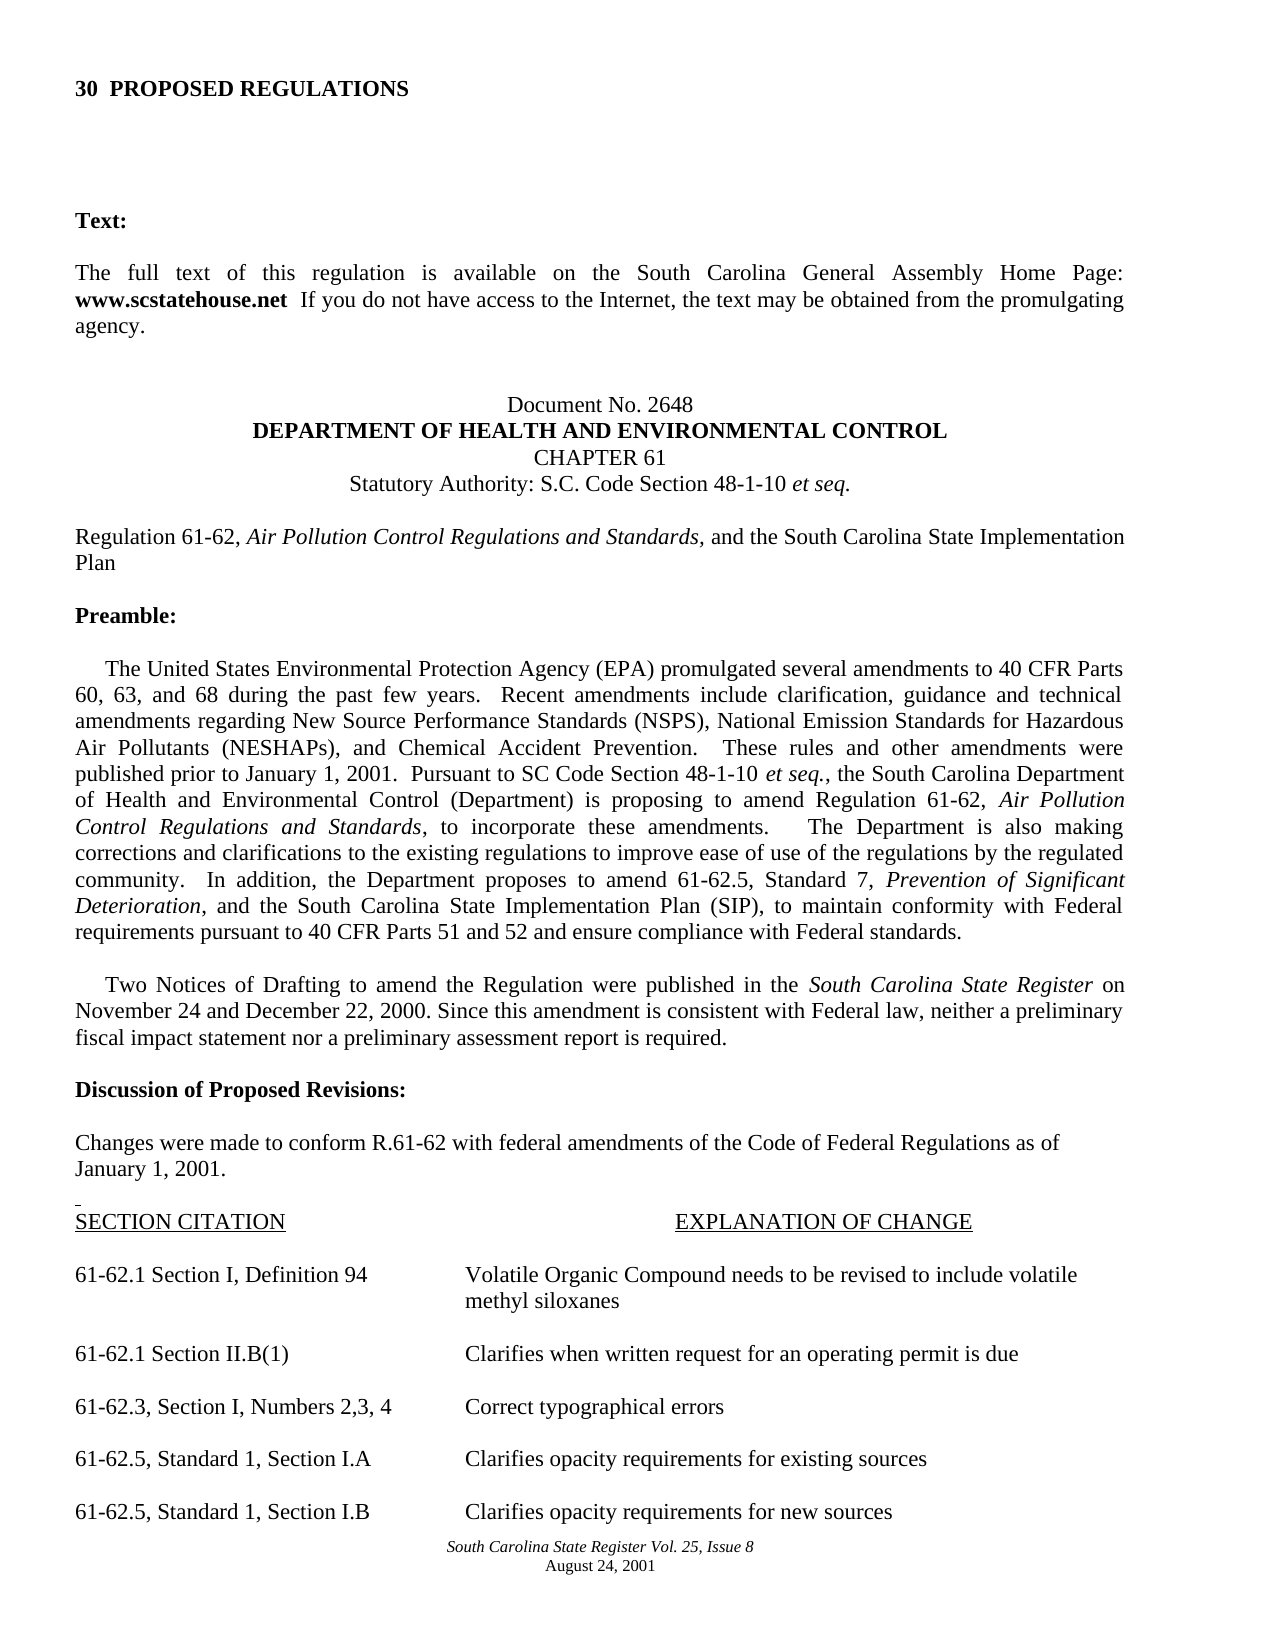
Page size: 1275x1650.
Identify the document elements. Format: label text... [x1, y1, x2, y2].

text Two Notices of Drafting to amend the Regulation were published in the South Carolina State Register on November 24 and December 22, 2000. Since this amendment is consistent with Federal law, neither a preliminary fiscal impact statement nor a preliminary assessment report is required. [75, 971, 1125, 1050]
text 61-62.1 Section I, Definition 94 Volatile Organic Compound needs to be revised to include volatile methyl siloxanes [75, 1261, 1125, 1314]
text 61-62.5, Standard 1, Section I.B Clarifies opacity requirements for new sources [75, 1498, 1125, 1524]
text Preamble: [75, 602, 1125, 628]
text Changes were made to conform R.61-62 with federal amendments of the Code of Federal Regulations as of January 1, 2001. [75, 1129, 1125, 1182]
text The United States Environmental Protection Agency (EPA) promulgated several amendments to 40 CFR Parts 60, 63, and 68 during the past few years. Recent amendments include clarification, guidance and technical amendments regarding New Source Performance Standards (NSPS), National Emission Standards for Hazardous Air Pollutants (NESHAPs), and Chemical Accident Prevention. These rules and other amendments were published prior to January 1, 2001. Pursuant to SC Code Section 48-1-10 et seq., the South Carolina Department of Health and Environmental Control (Department) is proposing to amend Regulation 61-62, Air Pollution Control Regulations and Standards, to incorporate these amendments. The Department is also making corrections and clarifications to the existing regulations to improve ease of use of the regulations by the regulated community. In addition, the Department proposes to amend 61-62.5, Standard 7, Prevention of Significant Deterioration, and the South Carolina State Implementation Plan (SIP), to maintain conformity with Federal requirements pursuant to 40 CFR Parts 51 and 52 and ensure compliance with Federal standards. [75, 655, 1125, 945]
text CHAPTER 61 [75, 444, 1125, 470]
text 61-62.5, Standard 1, Section I.A Clarifies opacity requirements for existing sources [75, 1445, 1125, 1472]
text 61-62.1 Section II.B(1) Clarifies when written request for an operating permit is due [75, 1340, 1125, 1366]
text SECTION CITATION EXPLANATION OF CHANGE [75, 1208, 1125, 1234]
text Document No. 2648 [75, 391, 1125, 418]
text 61-62.3, Section I, Numbers 2,3, 4 Correct typographical errors [75, 1393, 1125, 1419]
text Statutory Authority: S.C. Code Section 48-1-10 et seq. [75, 470, 1125, 497]
text DEPARTMENT OF HEALTH AND ENVIRONMENTAL CONTROL [75, 418, 1125, 444]
text Regulation 61-62, Air Pollution Control Regulations and Standards, and the South Carolina State Implementation Plan [75, 523, 1125, 576]
text Text: [75, 207, 1125, 233]
text Discussion of Proposed Revisions: [75, 1076, 1125, 1103]
text The full text of this regulation is available on the South Carolina General Assembly Home Page: www.scstatehouse.net If you do not have access to the Internet, the text may be obtained from the promulgating agency. [75, 259, 1125, 338]
